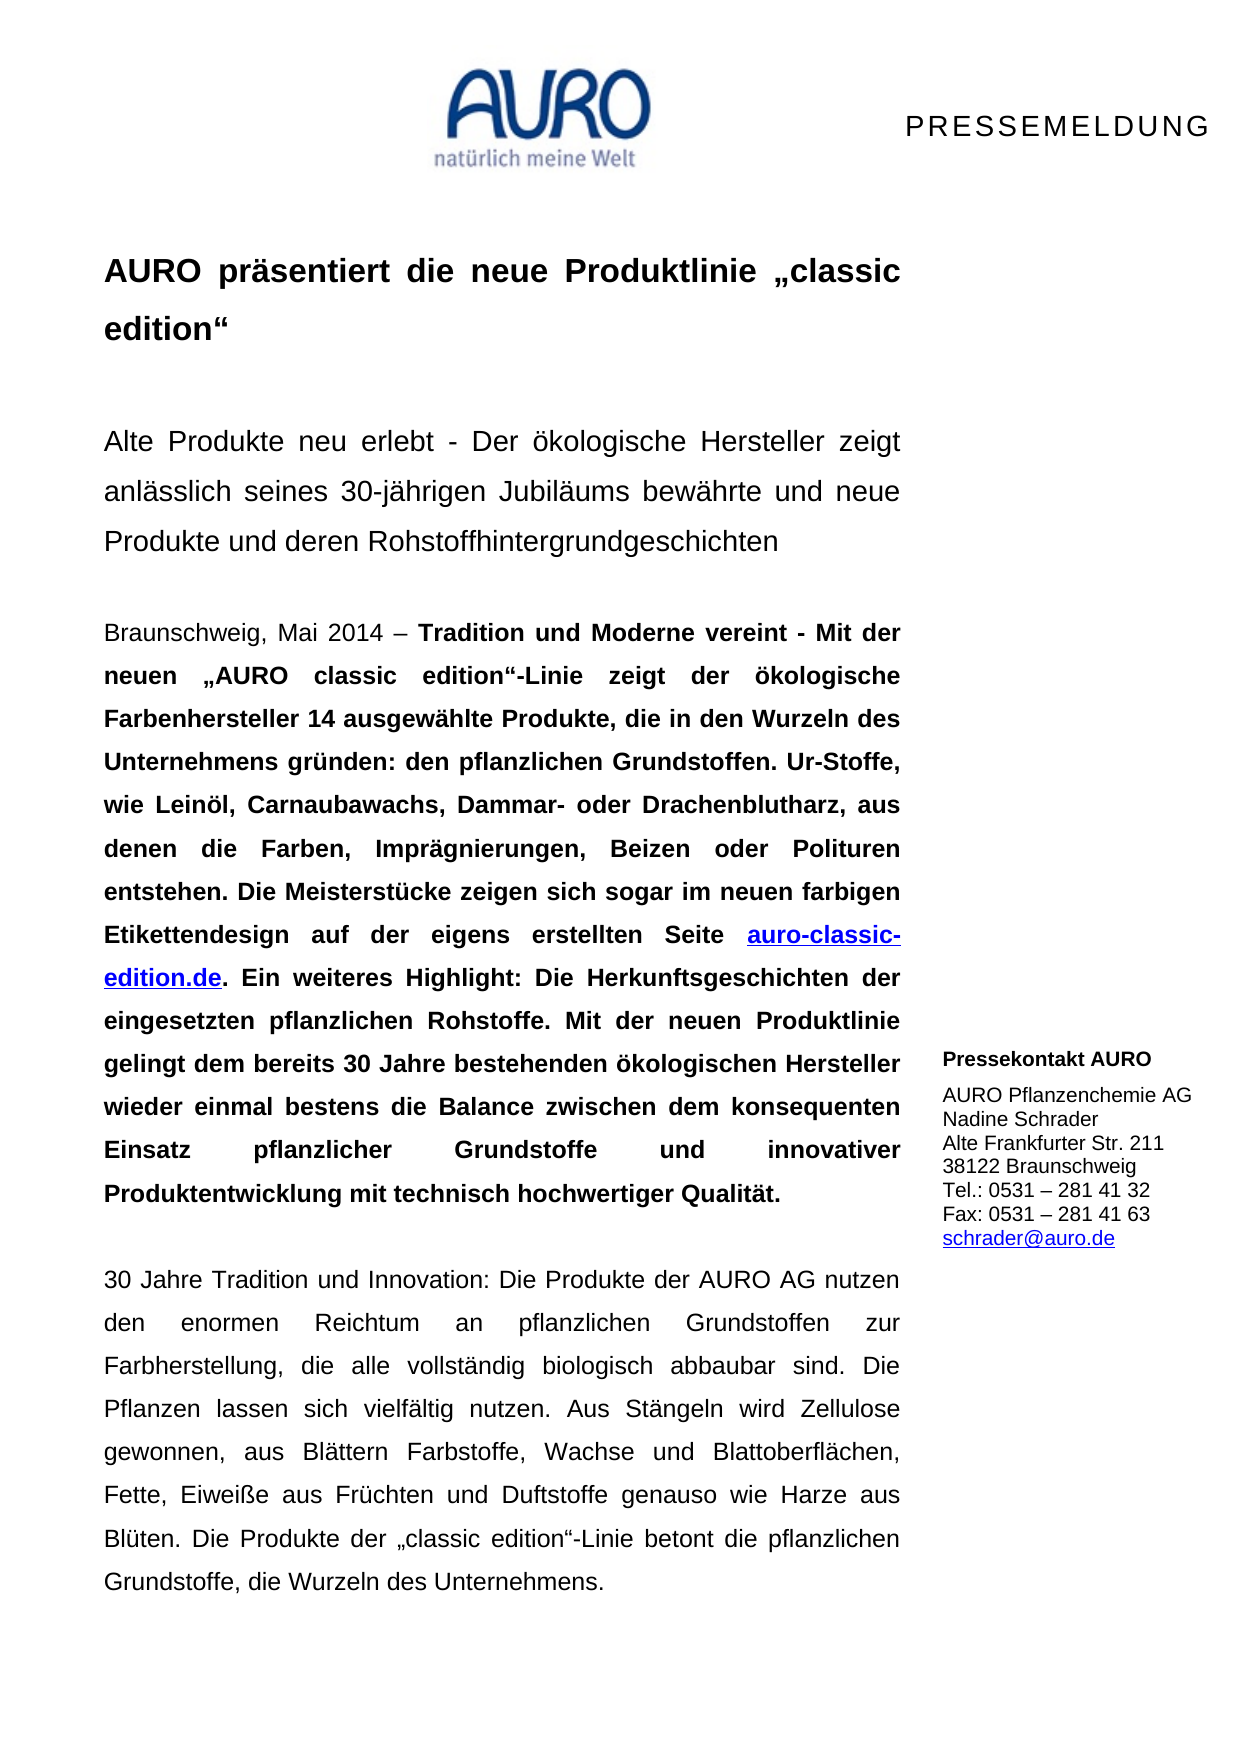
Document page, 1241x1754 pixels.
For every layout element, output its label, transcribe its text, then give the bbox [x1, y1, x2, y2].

text 30 Jahre Tradition und Innovation: Die Produkte der AURO AG nutzen den enormen Reichtum an pflanzlichen Grundstoffen zur Farbherstellung, die alle vollständig biologisch abbaubar sind. Die Pflanzen lassen sich vielfältig nutzen. Aus Stängeln wird Zellulose gewonnen, aus Blättern Farbstoffe, Wachse und Blattoberflächen, Fette, Eiweiße aus Früchten und Duftstoffe genauso wie Harze aus Blüten. Die Produkte der „classic edition“-Linie betont die pflanzlichen Grundstoffe, die Wurzeln des Unternehmens. [103, 1265, 901, 1595]
text Braunschweig, Mai 2014 – Tradition und Moderne vereint - Mit der neuen „AURO classic edition“-Linie zeigt der ökologische Farbenhersteller 14 ausgewählte Produkte, die in den Wurzeln des Unternehmens gründen: den pflanzlichen Grundstoffen. Ur-Stoffe, wie Leinöl, Carnaubawachs, Dammar- oder Drachenblutharz, aus denen die Farben, Imprägnierungen, Beizen oder Polituren entstehen. Die Meisterstücke zeigen sich sogar im neuen farbigen Etikettendesign auf der eigens erstellten Seite auro-classic-edition.de. Ein weiteres Highlight: Die Herkunftsgeschichten der eingesetzten pflanzlichen Rohstoffe. Mit der neuen Produktlinie gelingt dem bereits 30 Jahre bestehenden ökologischen Hersteller wieder einmal bestens die Balance zwischen dem konsequenten Einsatz pflanzlicher Grundstoffe und innovativer Produktentwicklung mit technisch hochwertiger Qualität. [103, 618, 901, 1207]
text Alte Produkte neu erlebt - Der ökologische Hersteller zeigt anlässlich seines 30-jährigen Jubiläums bewährte und neue Produkte und deren Rohstoffhintergrundgeschichten [103, 424, 901, 558]
text AURO präsentiert die neue Produktlinie „classic edition“ [103, 251, 901, 347]
picture [427, 45, 665, 188]
